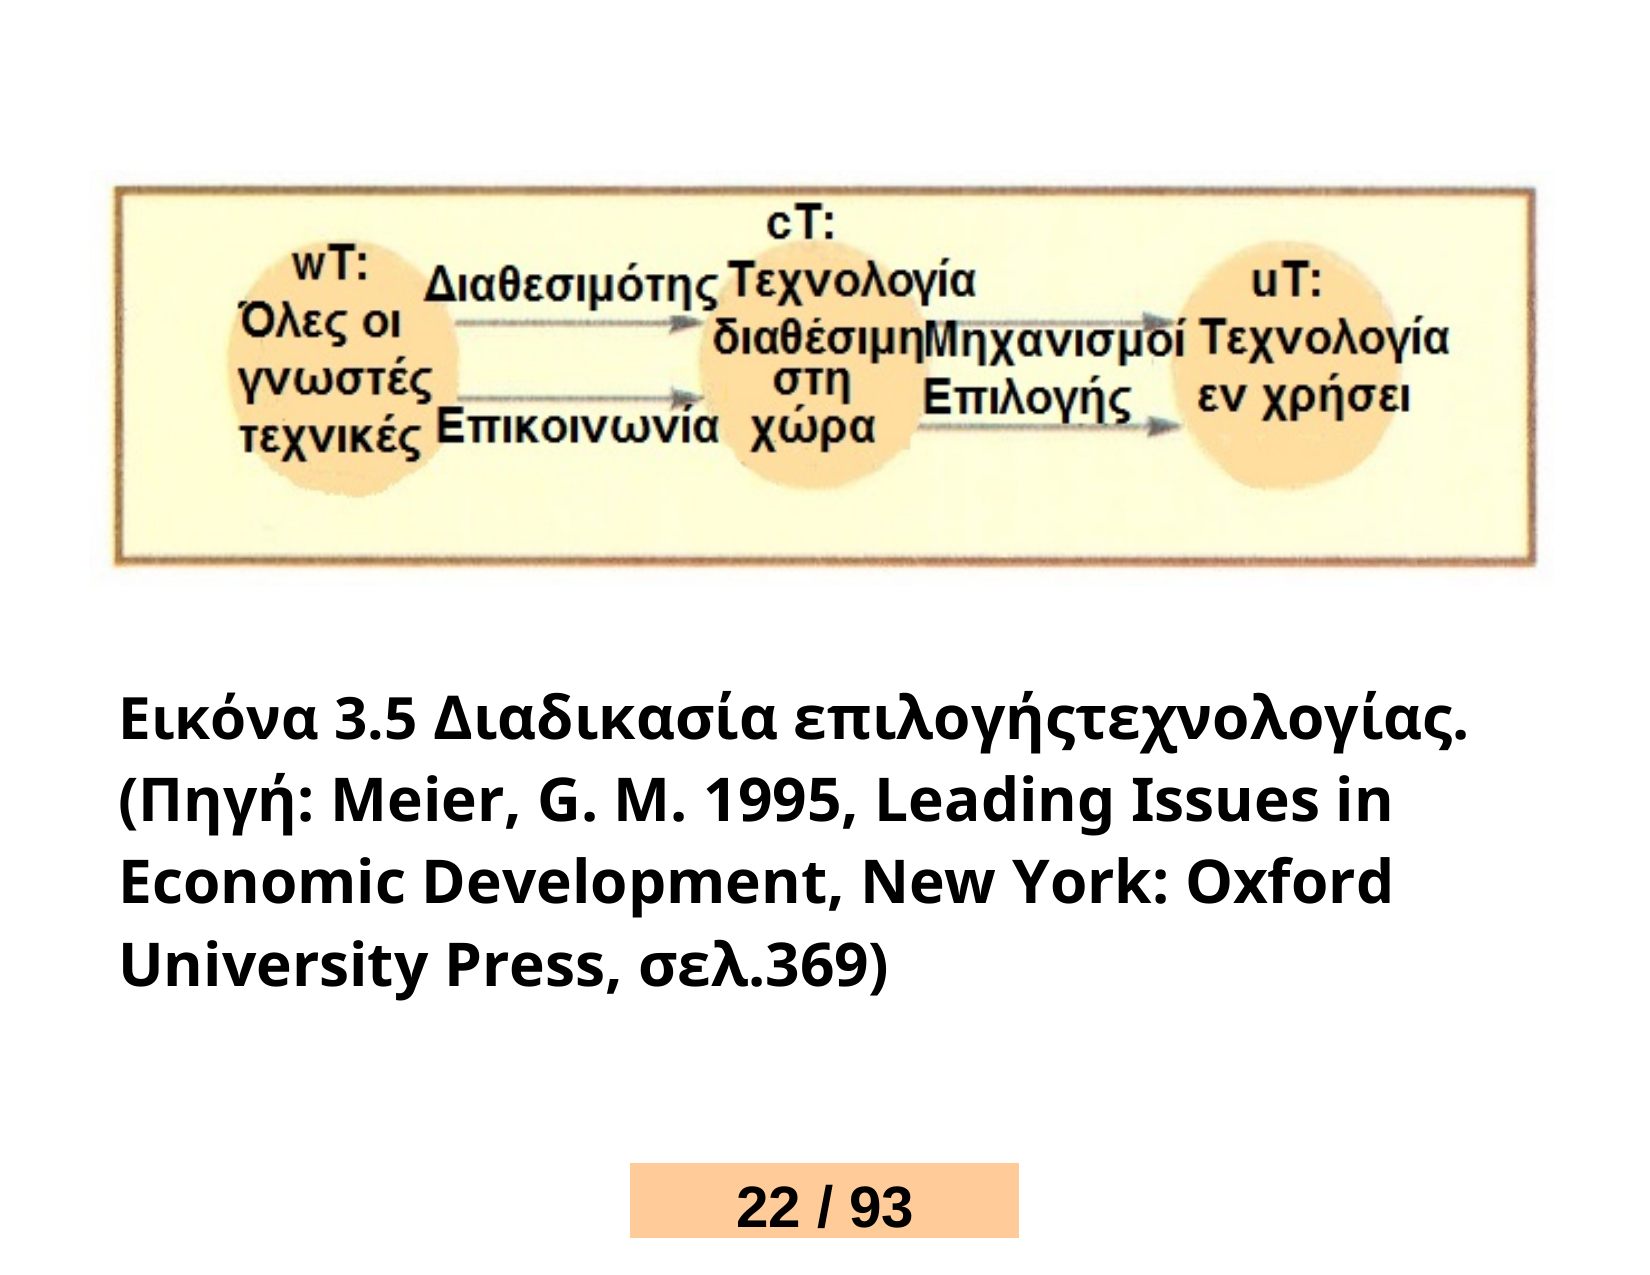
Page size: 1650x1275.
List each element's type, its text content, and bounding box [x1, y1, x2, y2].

picture [89, 170, 1561, 587]
text Εικόνα 3.5 Διαδικασία επιλογήςτεχνολογίας. (Πηγή: Meier, G. Μ. 1995, Leading Issues in Economic Development, New York: Oxford University Press, σελ.369) [118, 675, 1532, 1004]
